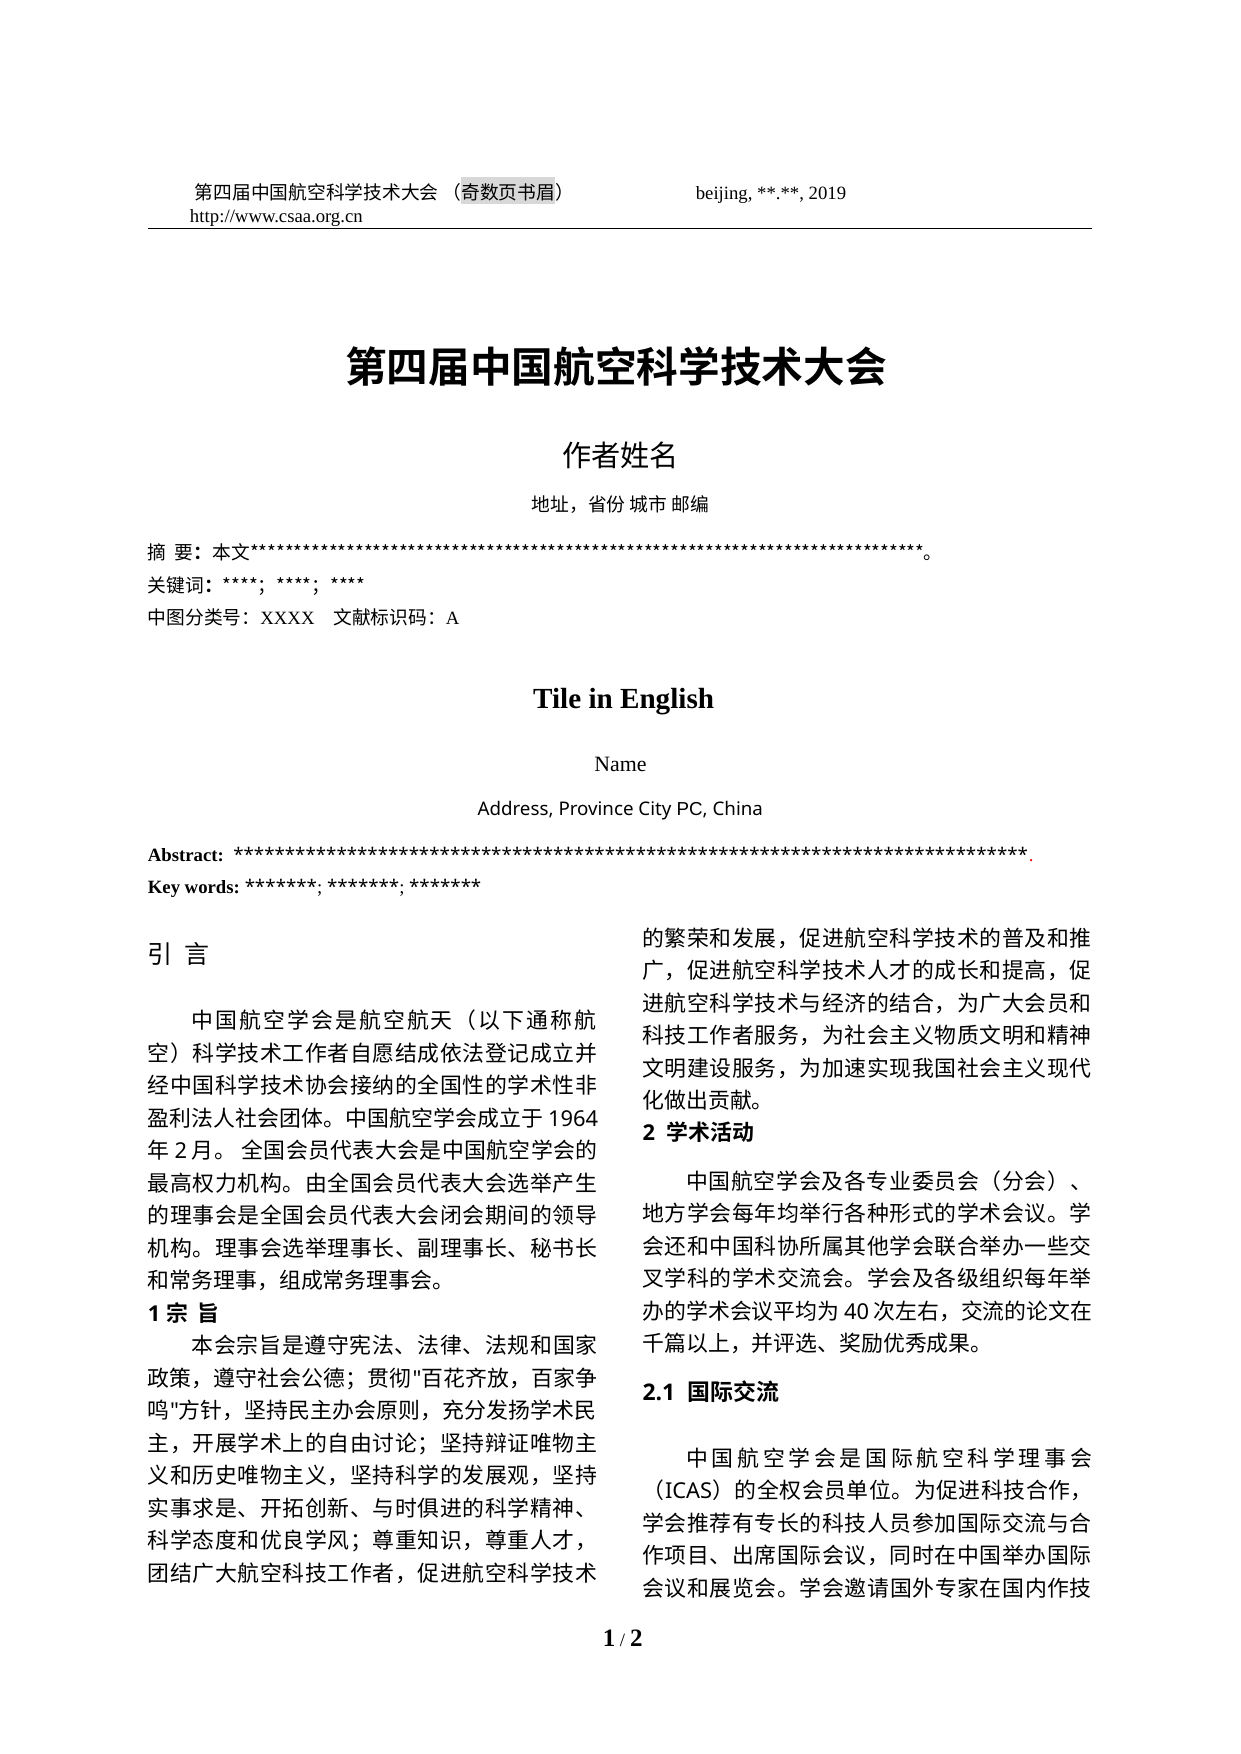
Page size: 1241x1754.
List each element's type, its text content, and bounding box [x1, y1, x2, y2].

text 2 学术活动 [642, 1115, 1092, 1148]
text Key words: *******; *******; ******* [148, 870, 1092, 902]
text 中国航空学会及各专业委员会（分会）、地方学会每年均举行各种形式的学术会议。学会还和中国科协所属其他学会联合举办一些交叉学科的学术交流会。学会及各级组织每年举办的学术会议平均为40次左右，交流的论文在千篇以上，并评选、奖励优秀成果。 [642, 1163, 1092, 1358]
text Tile in English [148, 665, 1092, 730]
text Address, Province City PC, China [148, 792, 1092, 825]
text 引 言 [148, 920, 598, 985]
text 本会宗旨是遵守宪法、法律、法规和国家政策，遵守社会公德；贯彻"百花齐放，百家争鸣"方针，坚持民主办会原则，充分发扬学术民主，开展学术上的自由讨论；坚持辩证唯物主义和历史唯物主义，坚持科学的发展观，坚持实事求是、开拓创新、与时俱进的科学精神、科学态度和优良学风；尊重知识，尊重人才，团结广大航空科技工作者，促进航空科学技术的繁荣和发展，促进航空科学技术的普及和推广，促进航空科学技术人才的成长和提高，促进航空科学技术与经济的结合，为广大会员和科技工作者服务，为社会主义物质文明和精神文明建设服务，为加速实现我国社会主义现代化做出贡献。 [148, 1328, 598, 1588]
text 中图分类号：XXXX 文献标识码：A [148, 600, 1048, 633]
text 地址，省份 城市 邮编 [148, 487, 1092, 519]
text 中国航空学会是航空航天（以下通称航空）科学技术工作者自愿结成依法登记成立并经中国科学技术协会接纳的全国性的学术性非盈利法人社会团体。中国航空学会成立于1964年2月。 全国会员代表大会是中国航空学会的最高权力机构。由全国会员代表大会选举产生的理事会是全国会员代表大会闭会期间的领导机构。理事会选举理事长、副理事长、秘书长和常务理事，组成常务理事会。 [148, 1003, 598, 1295]
text 2.1 国际交流 [642, 1358, 1092, 1423]
text Name [148, 747, 1092, 779]
text 第四届中国航空科学技术大会 [148, 332, 1092, 397]
text 关键词：****；****；**** [148, 568, 1048, 600]
text 作者姓名 [148, 422, 1092, 487]
text 1 宗 旨 [148, 1295, 598, 1328]
text 本会宗旨是遵守宪法、法律、法规和国家政策，遵守社会公德；贯彻"百花齐放，百家争鸣"方针，坚持民主办会原则，充分发扬学术民主，开展学术上的自由讨论；坚持辩证唯物主义和历史唯物主义，坚持科学的发展观，坚持实事求是、开拓创新、与时俱进的科学精神、科学态度和优良学风；尊重知识，尊重人才，团结广大航空科技工作者，促进航空科学技术的繁荣和发展，促进航空科学技术的普及和推广，促进航空科学技术人才的成长和提高，促进航空科学技术与经济的结合，为广大会员和科技工作者服务，为社会主义物质文明和精神文明建设服务，为加速实现我国社会主义现代化做出贡献。 [642, 920, 1092, 1115]
text Abstract: *****************************************************************************. [148, 837, 1092, 870]
text 摘 要：本文*****************************************************************************。 [148, 535, 1092, 568]
